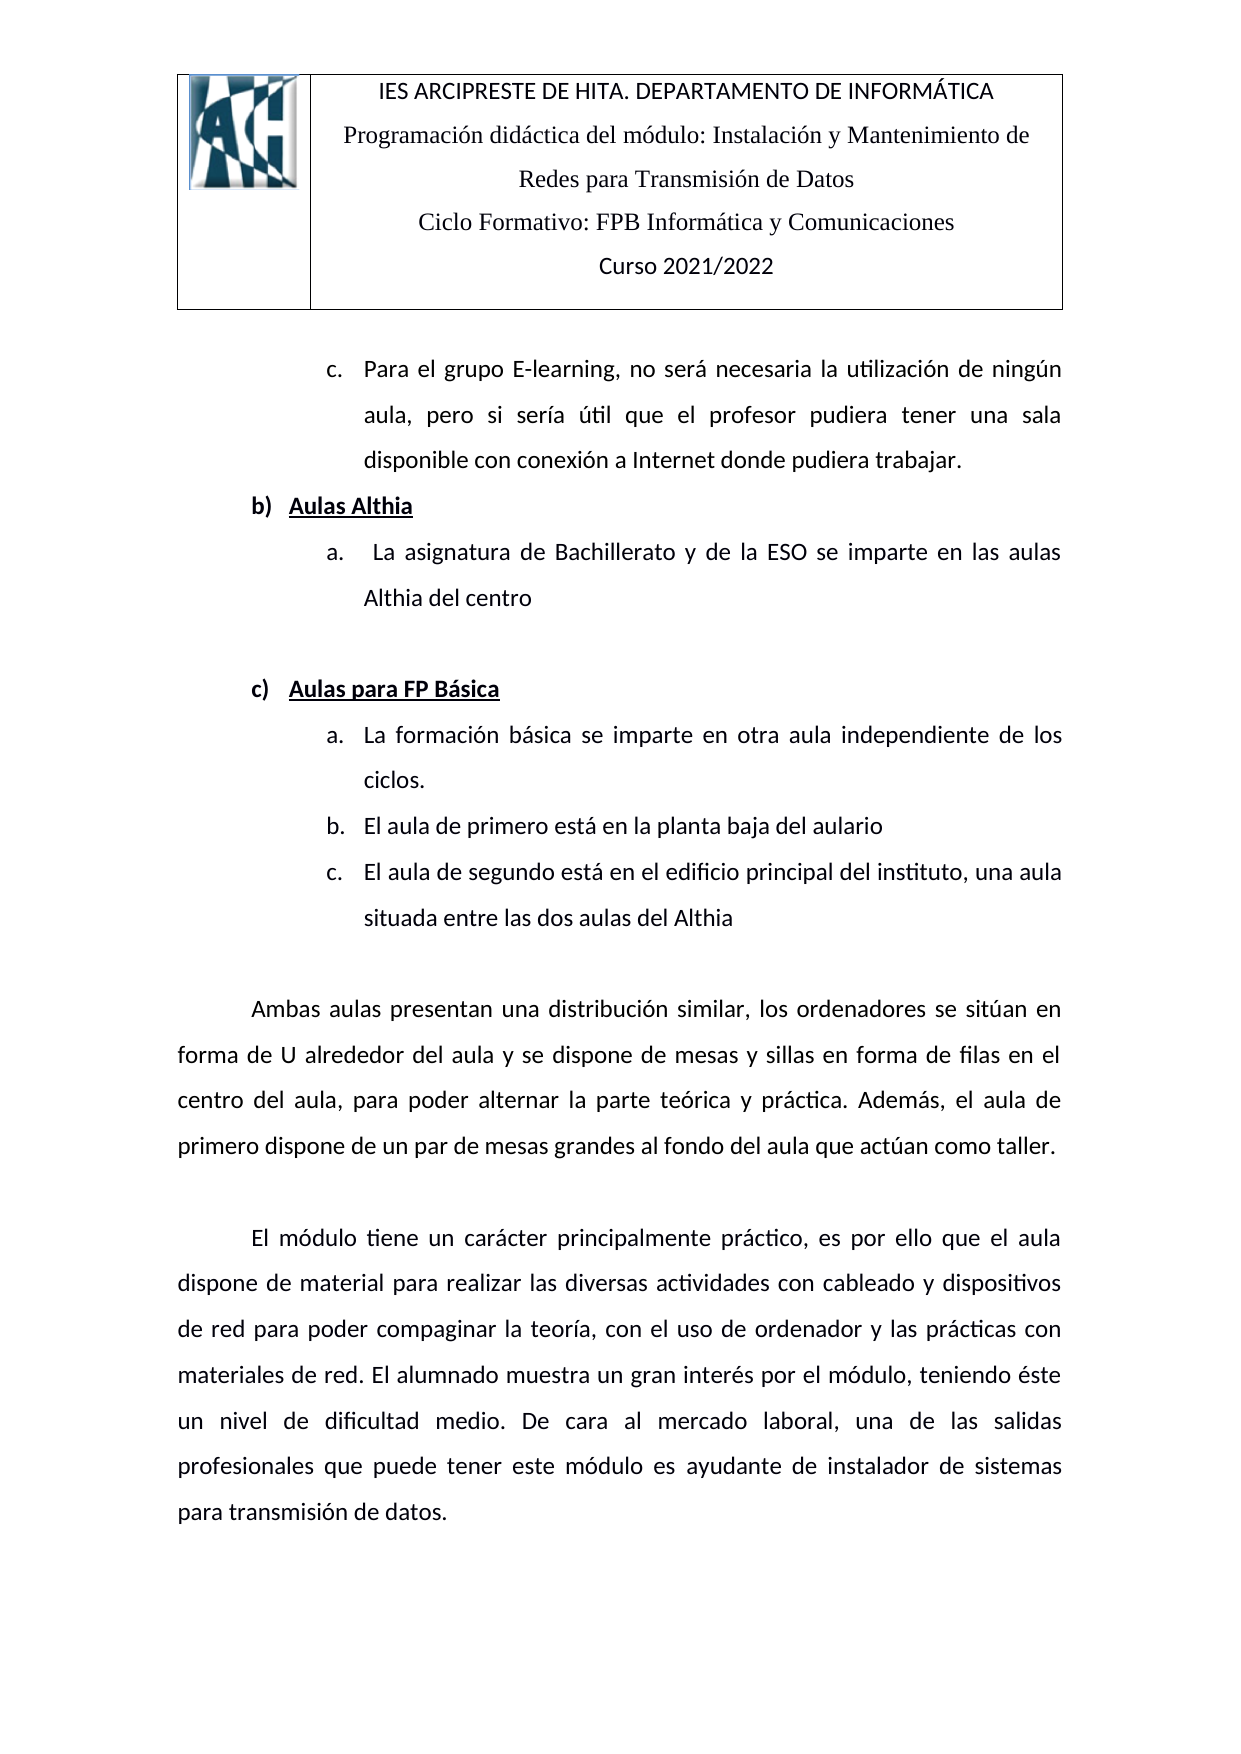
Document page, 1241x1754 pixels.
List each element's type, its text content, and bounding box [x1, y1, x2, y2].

list El aula de primero está en la planta baja del aulario [326, 810, 1063, 841]
list La formación básica se imparte en otra aula independiente de los ciclos. [326, 719, 1063, 795]
text El módulo tiene un carácter principalmente práctico, es por ello que el aula dispone de material para realizar las diversas actividades con cableado y dispositivos de red para poder compaginar la teoría, con el uso de ordenador y las prácticas con materiales de red. El alumnado muestra un gran interés por el módulo, teniendo éste un nivel de dificultad medio. De cara al mercado laboral, una de las salidas profesionales que puede tener este módulo es ayudante de instalador de sistemas para transmisión de datos. [177, 1222, 1063, 1527]
list Para el grupo E-learning, no será necesaria la utilización de ningún aula, pero si sería útil que el profesor pudiera tener una sala disponible con conexión a Internet donde pudiera trabajar. [326, 353, 1063, 475]
list Aulas para FP Básica [251, 673, 1063, 704]
list La asignatura de Bachillerato y de la ESO se imparte en las aulas Althia del centro [326, 536, 1063, 612]
picture [187, 74, 300, 190]
list Aulas Althia [251, 490, 1063, 521]
list El aula de segundo está en el edificio principal del instituto, una aula situada entre las dos aulas del Althia [326, 856, 1063, 932]
text Ambas aulas presentan una distribución similar, los ordenadores se sitúan en forma de U alrededor del aula y se dispone de mesas y sillas en forma de filas en el centro del aula, para poder alternar la parte teórica y práctica. Además, el aula de primero dispone de un par de mesas grandes al fondo del aula que actúan como taller. [177, 993, 1063, 1161]
